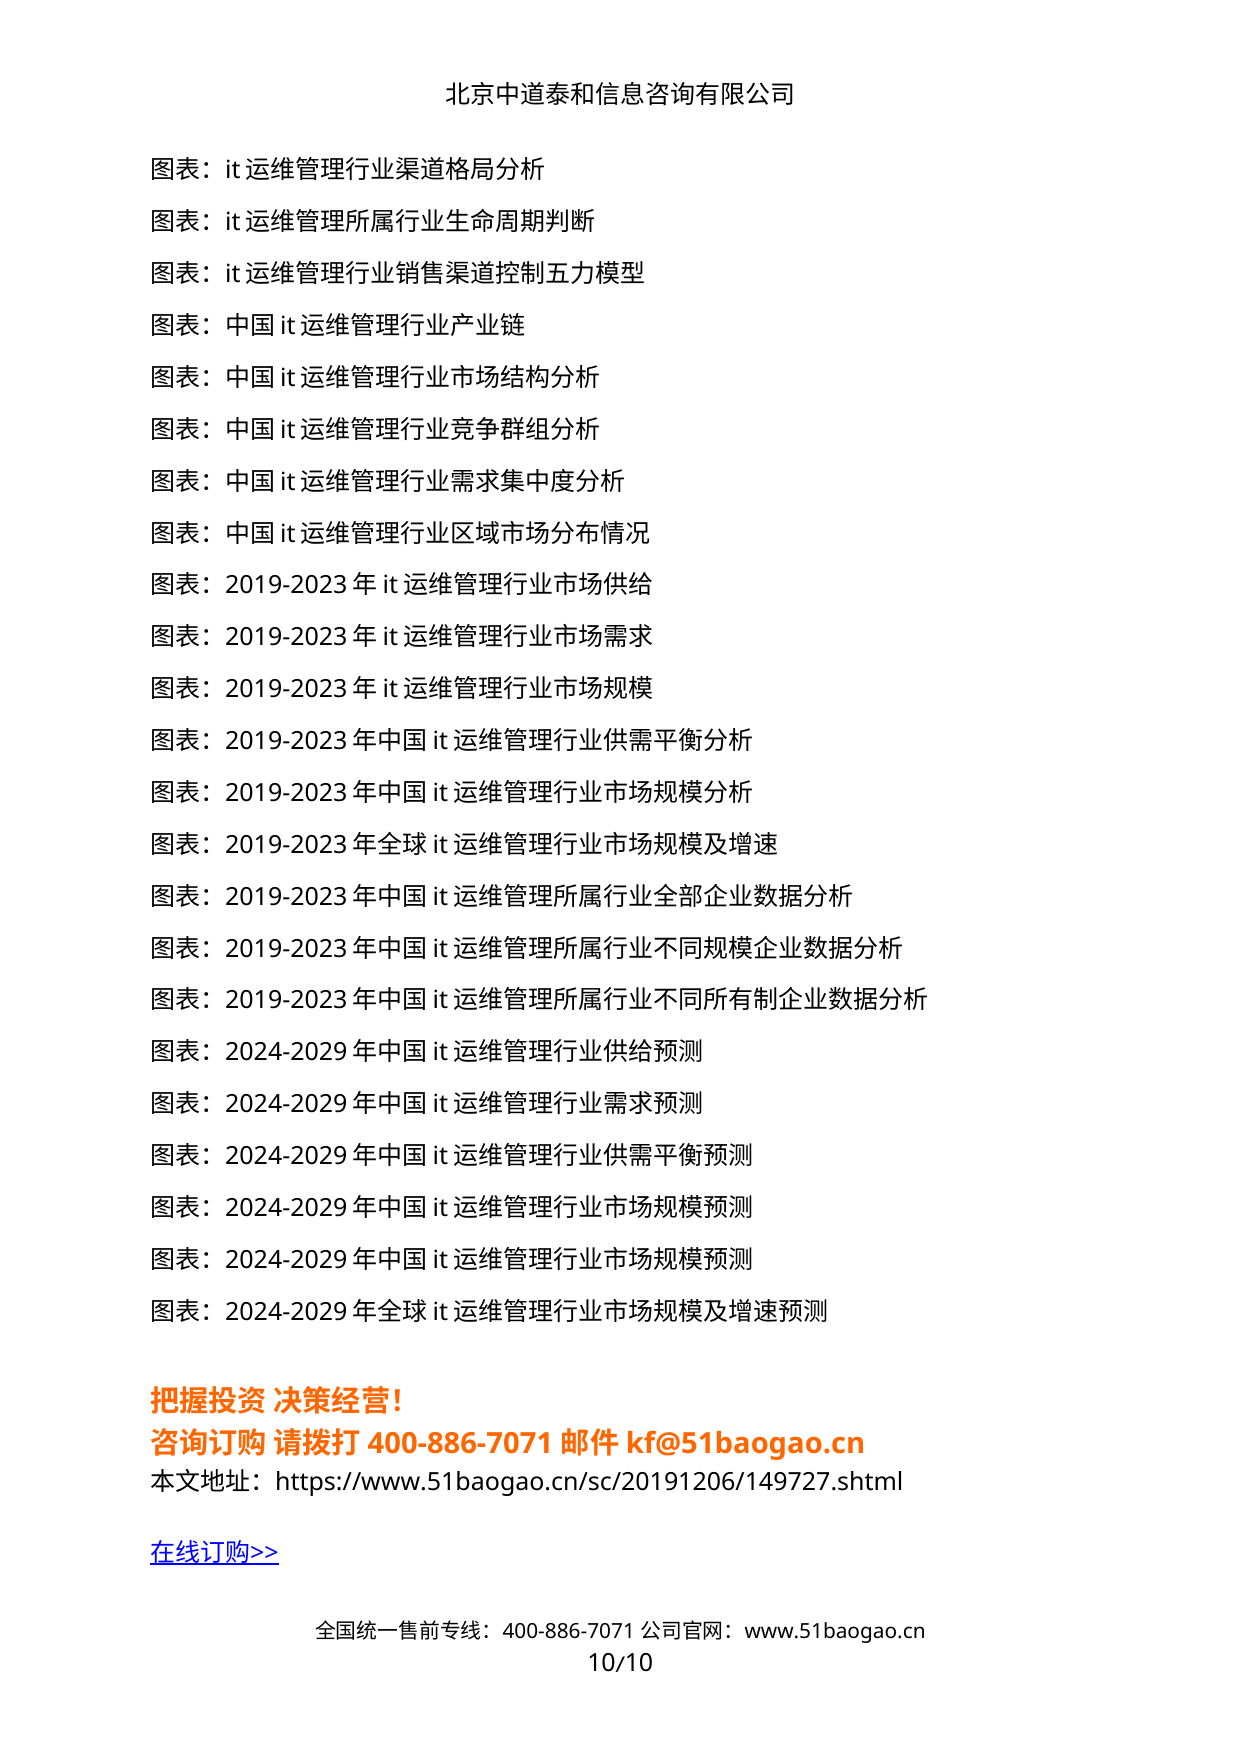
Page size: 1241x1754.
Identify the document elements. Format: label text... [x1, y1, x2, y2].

text 图表：2019-2023年中国it运维管理所属行业全部企业数据分析 [150, 876, 1090, 912]
text 图表：2024-2029年中国it运维管理行业市场规模预测 [150, 1187, 1090, 1224]
text 图表：2019-2023年中国it运维管理所属行业不同所有制企业数据分析 [150, 980, 1090, 1016]
text 图表：it运维管理所属行业生命周期判断 [150, 202, 1090, 238]
text 图表：2019-2023年中国it运维管理所属行业不同规模企业数据分析 [150, 928, 1090, 964]
text 图表：中国it运维管理行业区域市场分布情况 [150, 513, 1090, 549]
text 在线订购>> [150, 1498, 1090, 1568]
text 图表：2019-2023年it运维管理行业市场规模 [150, 669, 1090, 705]
text 图表：2024-2029年中国it运维管理行业市场规模预测 [150, 1239, 1090, 1276]
text 图表：2024-2029年全球it运维管理行业市场规模及增速预测 [150, 1291, 1090, 1327]
text 图表：中国it运维管理行业市场结构分析 [150, 357, 1090, 394]
text 图表：2024-2029年中国it运维管理行业需求预测 [150, 1084, 1090, 1120]
text 图表：2024-2029年中国it运维管理行业供需平衡预测 [150, 1136, 1090, 1172]
text 图表：中国it运维管理行业竞争群组分析 [150, 409, 1090, 446]
text 图表：2024-2029年中国it运维管理行业供给预测 [150, 1032, 1090, 1068]
text 图表：2019-2023年中国it运维管理行业供需平衡分析 [150, 721, 1090, 757]
text 图表：2019-2023年it运维管理行业市场供给 [150, 565, 1090, 601]
text 图表：中国it运维管理行业需求集中度分析 [150, 461, 1090, 497]
text 图表：中国it运维管理行业产业链 [150, 306, 1090, 342]
text 图表：2019-2023年it运维管理行业市场需求 [150, 617, 1090, 653]
text 图表：it运维管理行业销售渠道控制五力模型 [150, 254, 1090, 290]
text 图表：2019-2023年中国it运维管理行业市场规模分析 [150, 772, 1090, 809]
text 把握投资 决策经营！咨询订购 请拨打 400-886-7071 邮件 kf@51baogao.cn本文地址：https://www.51baogao.cn/sc/20191206/149727.shtml [150, 1343, 1090, 1498]
text 图表：it运维管理行业渠道格局分析 [150, 150, 1090, 186]
text 图表：2019-2023年全球it运维管理行业市场规模及增速 [150, 824, 1090, 861]
